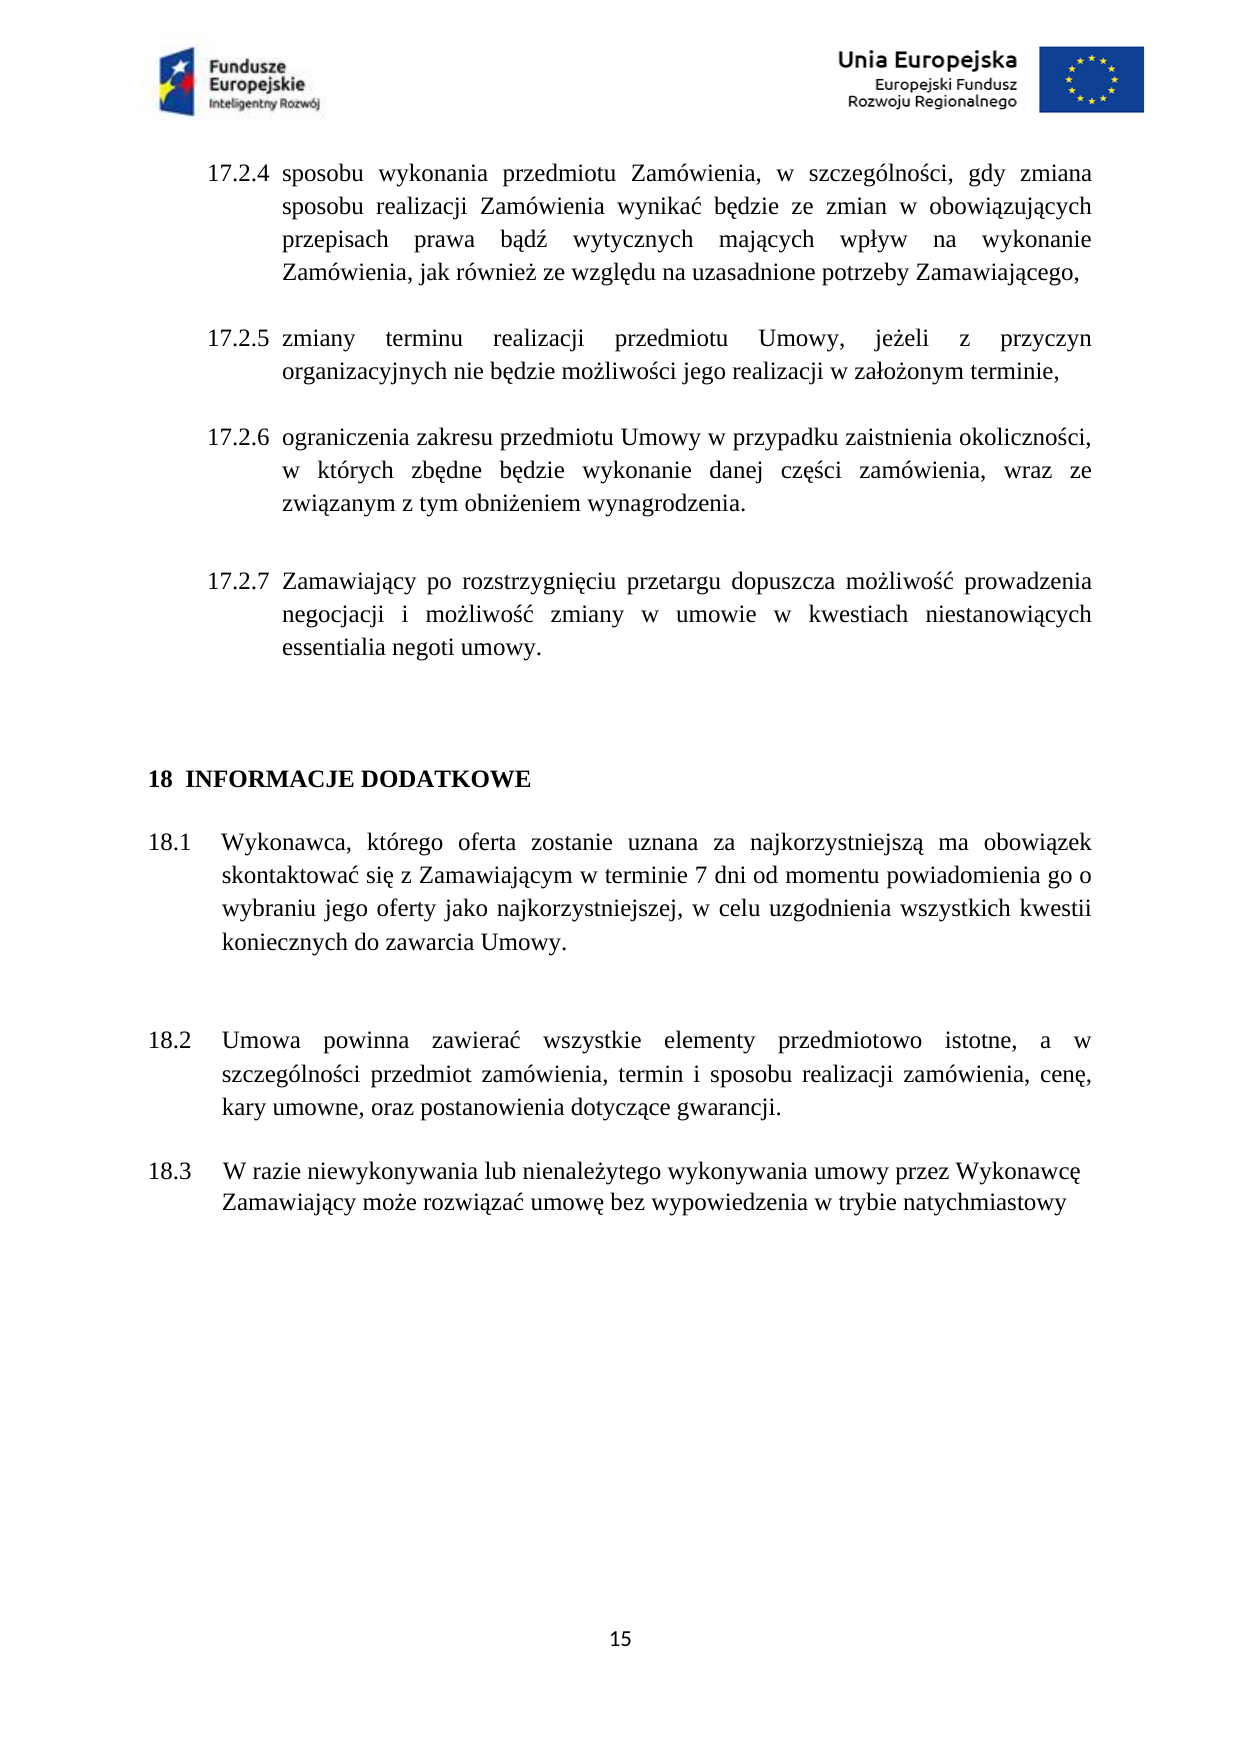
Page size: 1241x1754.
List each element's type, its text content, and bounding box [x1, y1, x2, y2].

picture [138, 32, 336, 119]
list INFORMACJE DODATKOWE [148, 764, 1093, 793]
list zmiany terminu realizacji przedmiotu Umowy, jeżeli z przyczyn organizacyjnych nie będzie możliwości jego realizacji w założonym terminie, [207, 323, 1093, 385]
list 18.3 W razie niewykonywania lub nienależytego wykonywania umowy przez Wykonawcę Zamawiający może rozwiązać umowę bez wypowiedzenia w trybie natychmiastowy [148, 1156, 1093, 1216]
list Umowa powinna zawierać wszystkie elementy przedmiotowo istotne, a w szczególności przedmiot zamówienia, termin i sposobu realizacji zamówienia, cenę, kary umowne, oraz postanowienia dotyczące gwarancji. [148, 1026, 1093, 1120]
list ograniczenia zakresu przedmiotu Umowy w przypadku zaistnienia okoliczności, w których zbędne będzie wykonanie danej części zamówienia, wraz ze związanym z tym obniżeniem wynagrodzenia. [207, 422, 1093, 517]
list sposobu wykonania przedmiotu Zamówienia, w szczególności, gdy zmiana sposobu realizacji Zamówienia wynikać będzie ze zmian w obowiązujących przepisach prawa bądź wytycznych mających wpływ na wykonanie Zamówienia, jak również ze względu na uzasadnione potrzeby Zamawiającego, [207, 158, 1093, 286]
picture [829, 32, 1160, 124]
text 18.1 Wykonawca, którego oferta zostanie uznana za najkorzystniejszą ma obowiązek skontaktować się z Zamawiającym w terminie 7 dni od momentu powiadomienia go o wybraniu jego oferty jako najkorzystniejszej, w celu uzgodnienia wszystkich kwestii koniecznych do zawarcia Umowy. [148, 827, 1093, 955]
list Zamawiający po rozstrzygnięciu przetargu dopuszcza możliwość prowadzenia negocjacji i możliwość zmiany w umowie w kwestiach niestanowiących essentialia negoti umowy. [207, 566, 1093, 661]
